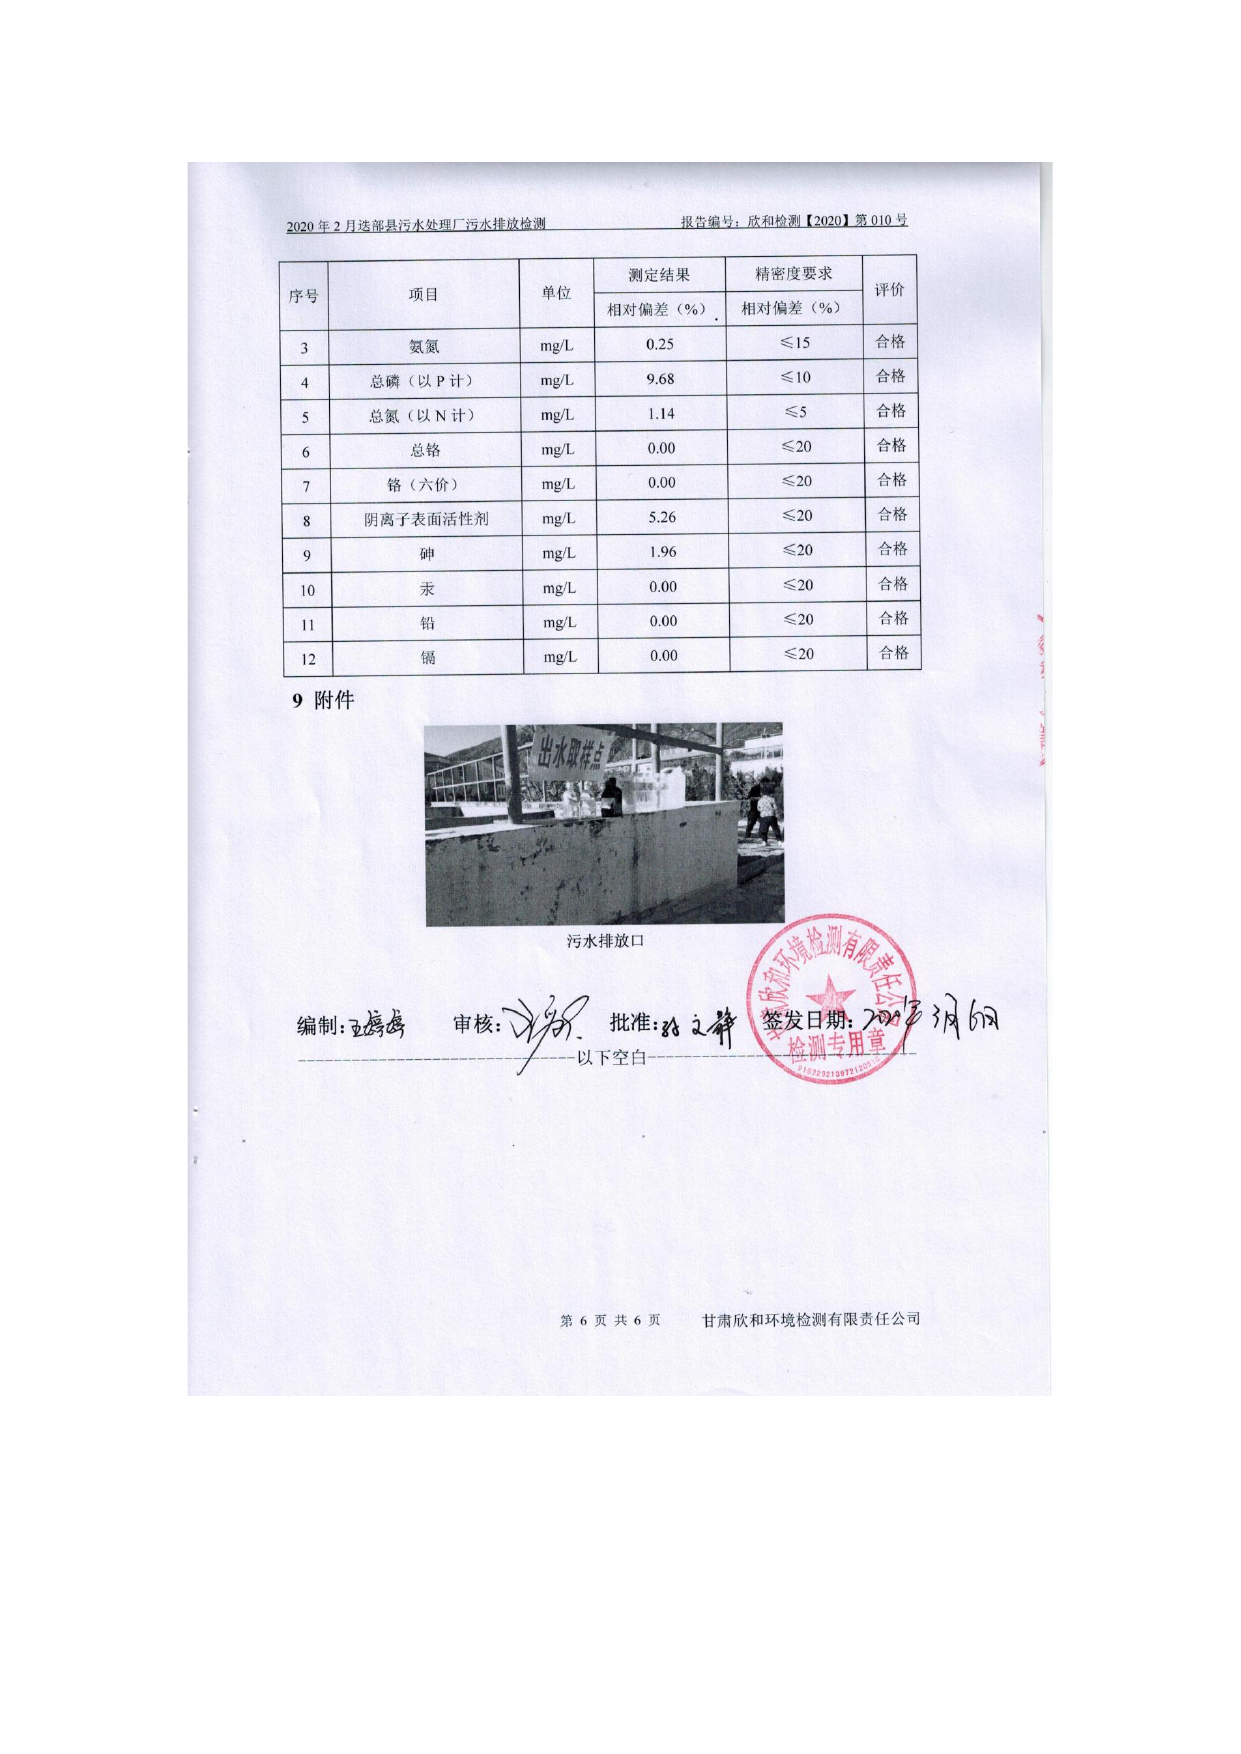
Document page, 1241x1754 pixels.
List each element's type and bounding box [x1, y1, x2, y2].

picture [187, 162, 1053, 1396]
